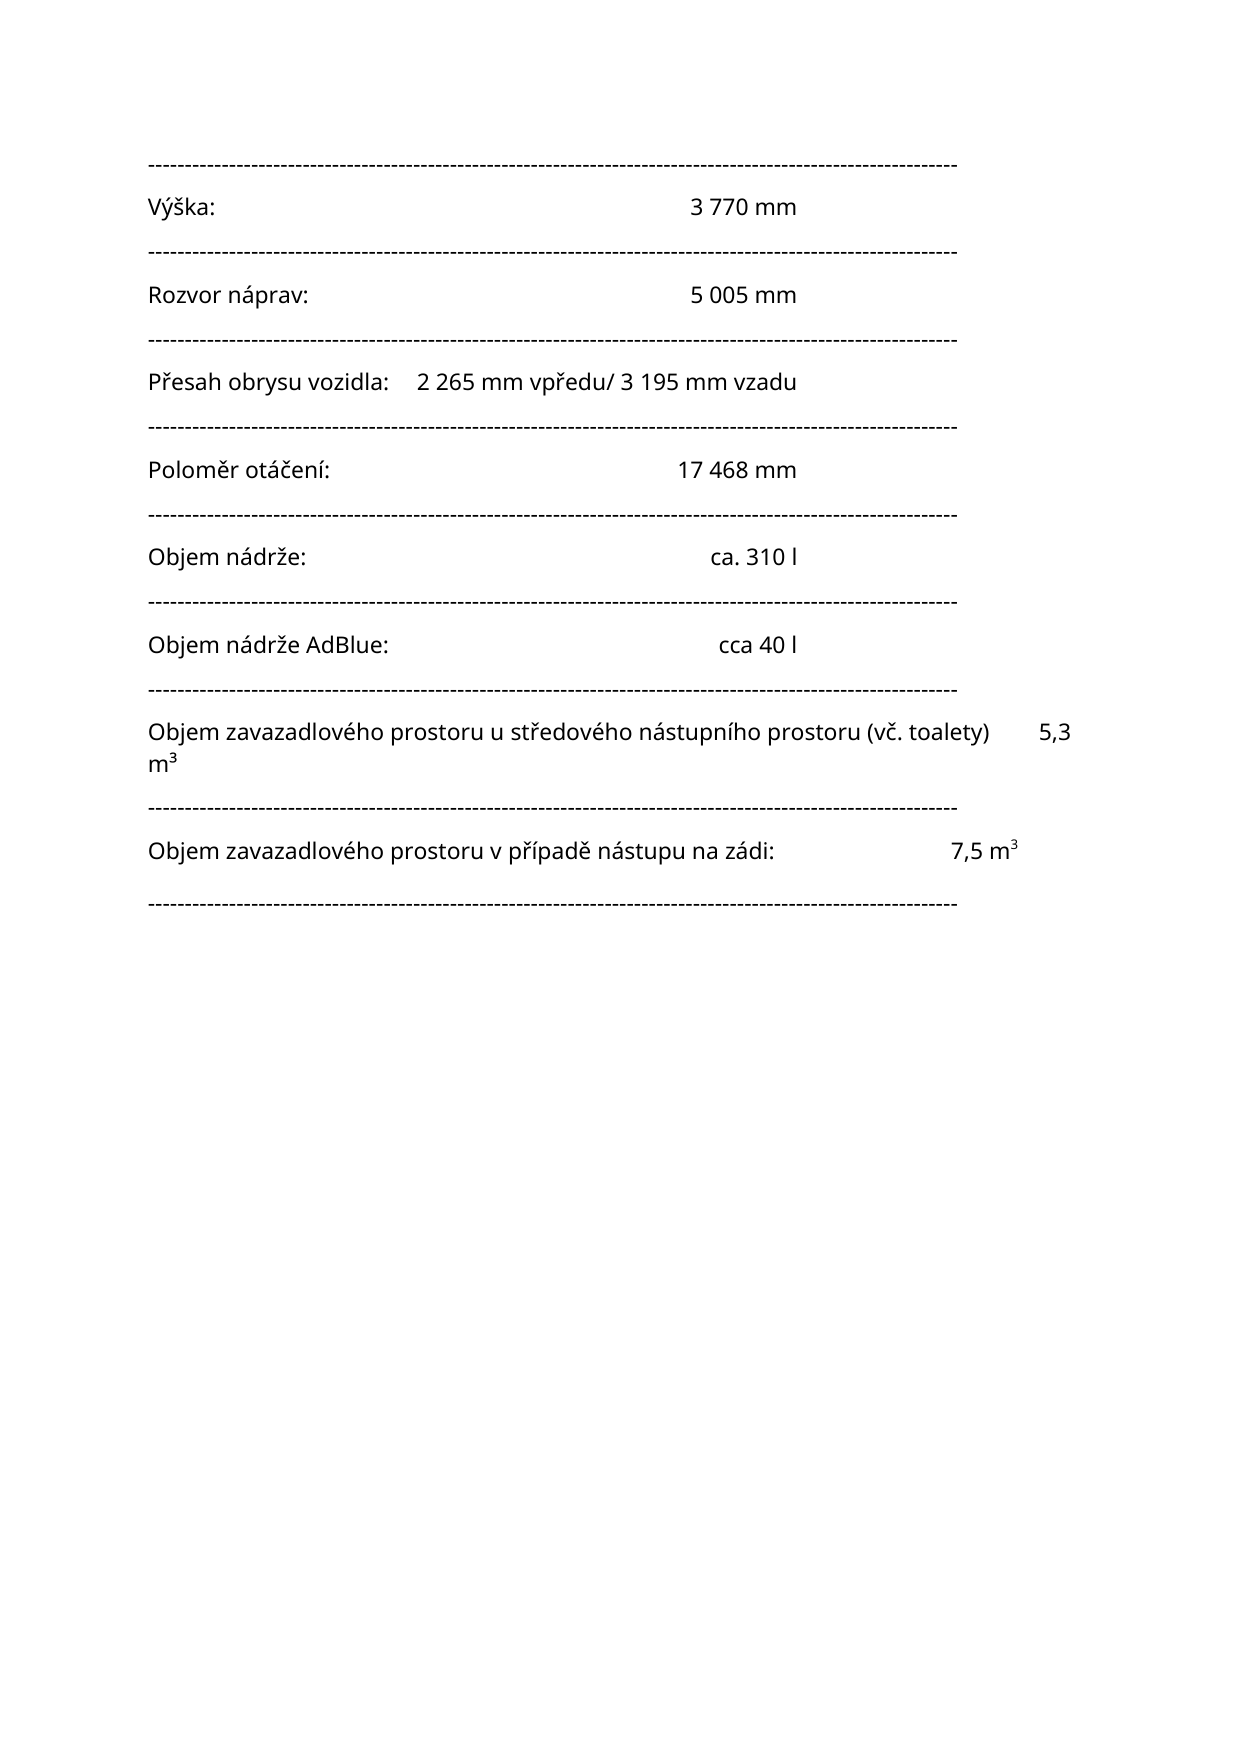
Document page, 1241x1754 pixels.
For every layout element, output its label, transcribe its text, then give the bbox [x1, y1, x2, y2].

text Výška: 3 770 mm [148, 191, 1090, 223]
text Objem zavazadlového prostoru u středového nástupního prostoru (vč. toalety) 5,3 m³ [148, 716, 1093, 779]
text Poloměr otáčení: 17 468 mm [148, 454, 1093, 485]
text Objem zavazadlového prostoru v případě nástupu na zádi: 7,5 m3 [148, 835, 1093, 866]
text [148, 148, 1090, 179]
text -------------------------------------------------------------------------------------------------------------- [148, 498, 1093, 529]
text -------------------------------------------------------------------------------------------------------------- [148, 887, 1093, 918]
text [148, 235, 1090, 266]
text Rozvor náprav: 5 005 mm [148, 279, 1093, 310]
text -------------------------------------------------------------------------------------------------------------- [148, 323, 1093, 354]
text -------------------------------------------------------------------------------------------------------------- [148, 410, 1093, 441]
text -------------------------------------------------------------------------------------------------------------- [148, 673, 1093, 704]
text -------------------------------------------------------------------------------------------------------------- [148, 585, 1093, 616]
text Přesah obrysu vozidla: 2 265 mm vpředu/ 3 195 mm vzadu [148, 366, 1093, 398]
text -------------------------------------------------------------------------------------------------------------- [148, 791, 1093, 823]
text Objem nádrže: ca. 310 l [148, 541, 1093, 573]
text Objem nádrže AdBlue: cca 40 l [148, 629, 1093, 660]
